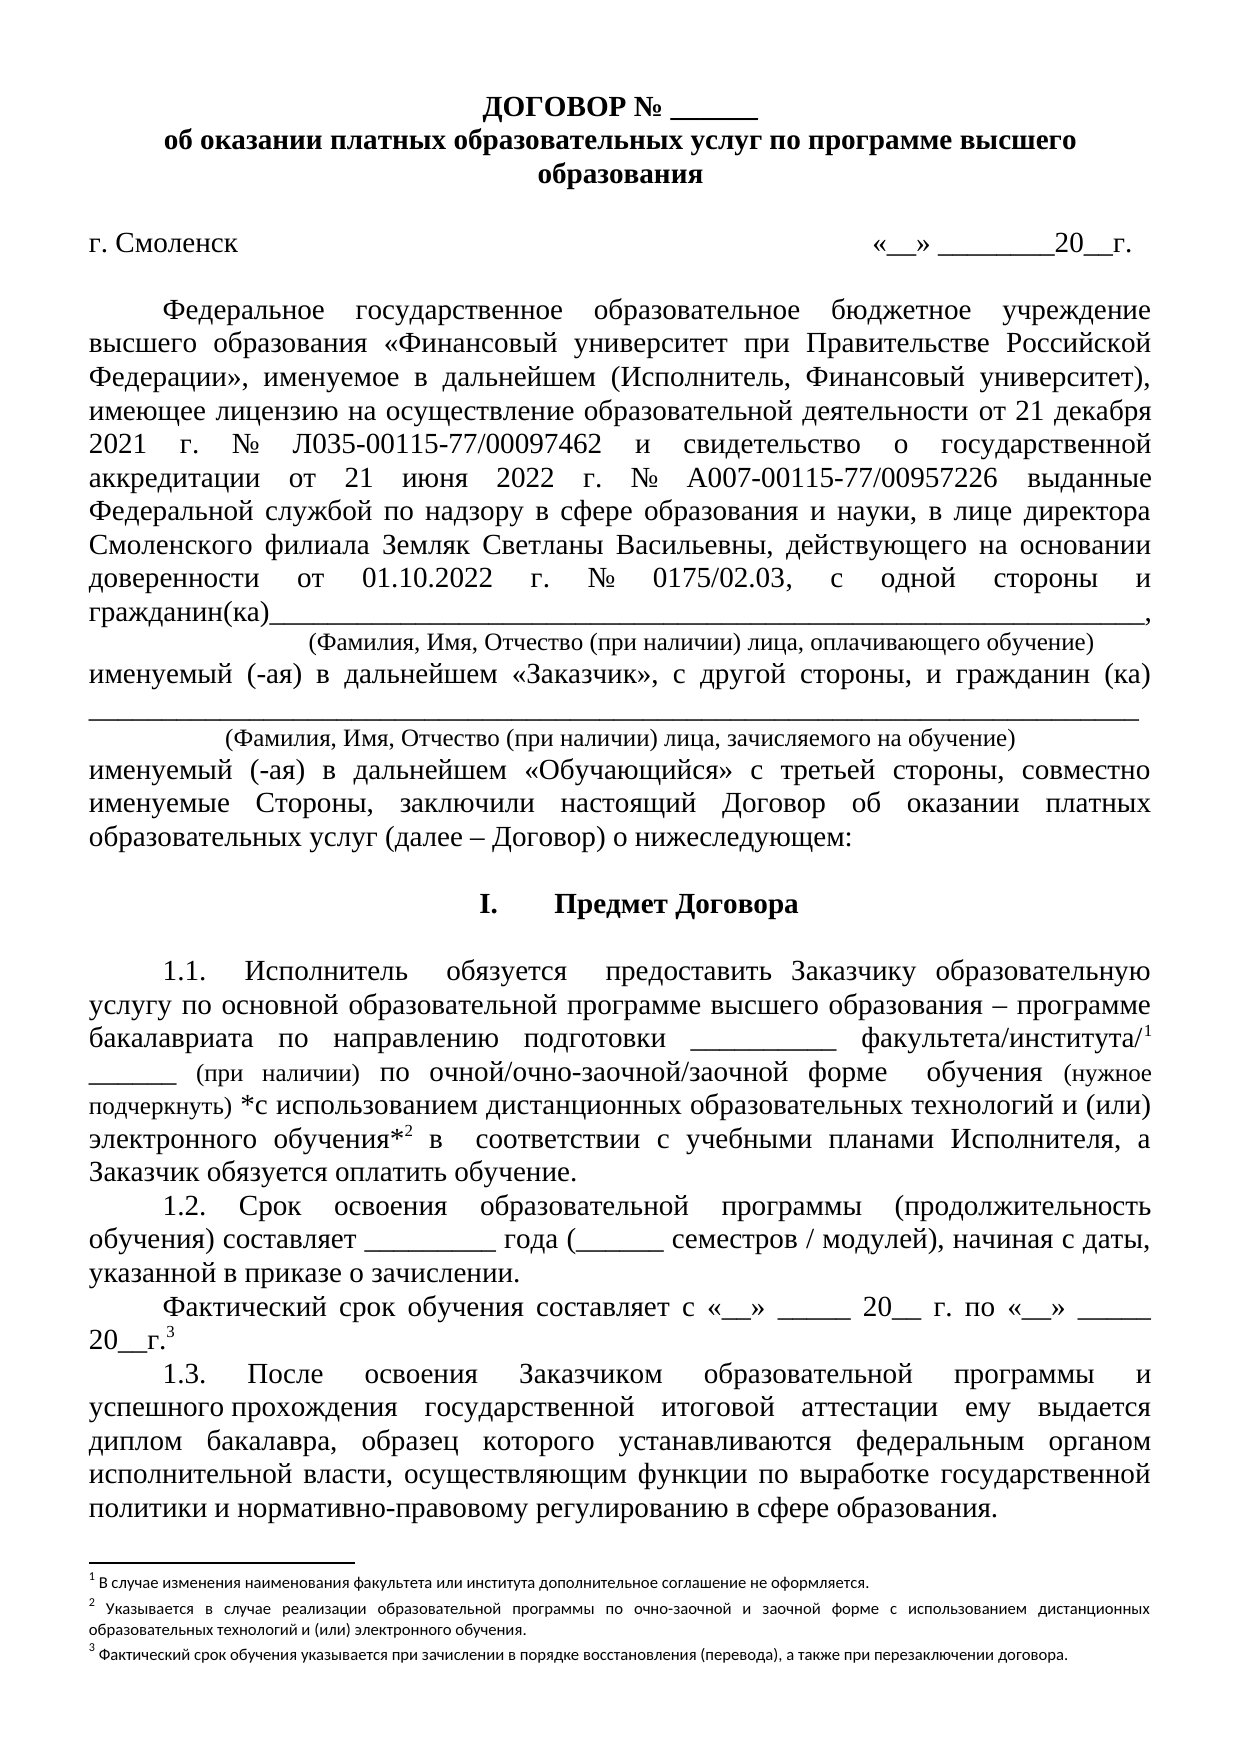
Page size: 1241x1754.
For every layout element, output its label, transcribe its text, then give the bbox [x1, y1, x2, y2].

text 1.3. После освоения Заказчиком образовательной программы и успешного прохождения государственной итоговой аттестации ему выдается диплом бакалавра, образец которого устанавливаются федеральным органом исполнительной власти, осуществляющим функции по выработке государственной политики и нормативно-правовому регулированию в сфере образования. [89, 1356, 1152, 1523]
text Федеральное государственное образовательное бюджетное учреждение высшего образования «Финансовый университет при Правительстве Российской Федерации», именуемое в дальнейшем (Исполнитель, Финансовый университет), имеющее лицензию на осуществление образовательной деятельности от 21 декабря 2021 г. № Л035-00115-77/00097462 и свидетельство о государственной аккредитации от 21 июня 2022 г. № А007-00115-77/00957226 выданные Федеральной службой по надзору в сфере образования и науки, в лице директора Смоленского филиала Земляк Светланы Васильевны, действующего на основании доверенности от 01.10.2022 г. № 0175/02.03, с одной стороны и гражданин(ка)____________________________________________________________, [89, 292, 1152, 627]
text (Фамилия, Имя, Отчество (при наличии) лица, оплачивающего обучение) [89, 627, 1152, 656]
list Предмет Договора [126, 886, 1152, 920]
text ДОГОВОР № ______ [89, 89, 1152, 122]
text 1.2. Срок освоения образовательной программы (продолжительность обучения) составляет _________ года (______ семестров / модулей), начиная с даты, указанной в приказе о зачислении. [89, 1188, 1152, 1289]
text именуемый (-ая) в дальнейшем «Обучающийся» с третьей стороны, совместно именуемые Стороны, заключили настоящий Договор об оказании платных образовательных услуг (далее – Договор) о нижеследующем: [89, 752, 1152, 853]
text г. Смоленск «__» ________20__г. [89, 225, 1152, 258]
text именуемый (-ая) в дальнейшем «Заказчик», с другой стороны, и гражданин (ка) ________________________________________________________________________ [89, 656, 1152, 723]
text 1.1. Исполнитель обязуется предоставить Заказчику образовательную услугу по основной образовательной программе высшего образования – программе бакалавриата по направлению подготовки __________ факультета/института/______ (при наличии) по очной/очно-заочной/заочной форме обучения (нужное подчеркнуть) *с использованием дистанционных образовательных технологий и (или) электронного обучения* в соответствии с учебными планами Исполнителя, а Заказчик обязуется оплатить обучение. [89, 953, 1152, 1188]
text Фактический срок обучения составляет с «__» _____ 20__ г. по «__» _____ 20__г. [89, 1289, 1152, 1356]
text об оказании платных образовательных услуг по программе высшего образования [89, 122, 1152, 189]
text (Фамилия, Имя, Отчество (при наличии) лица, зачисляемого на обучение) [89, 723, 1152, 752]
